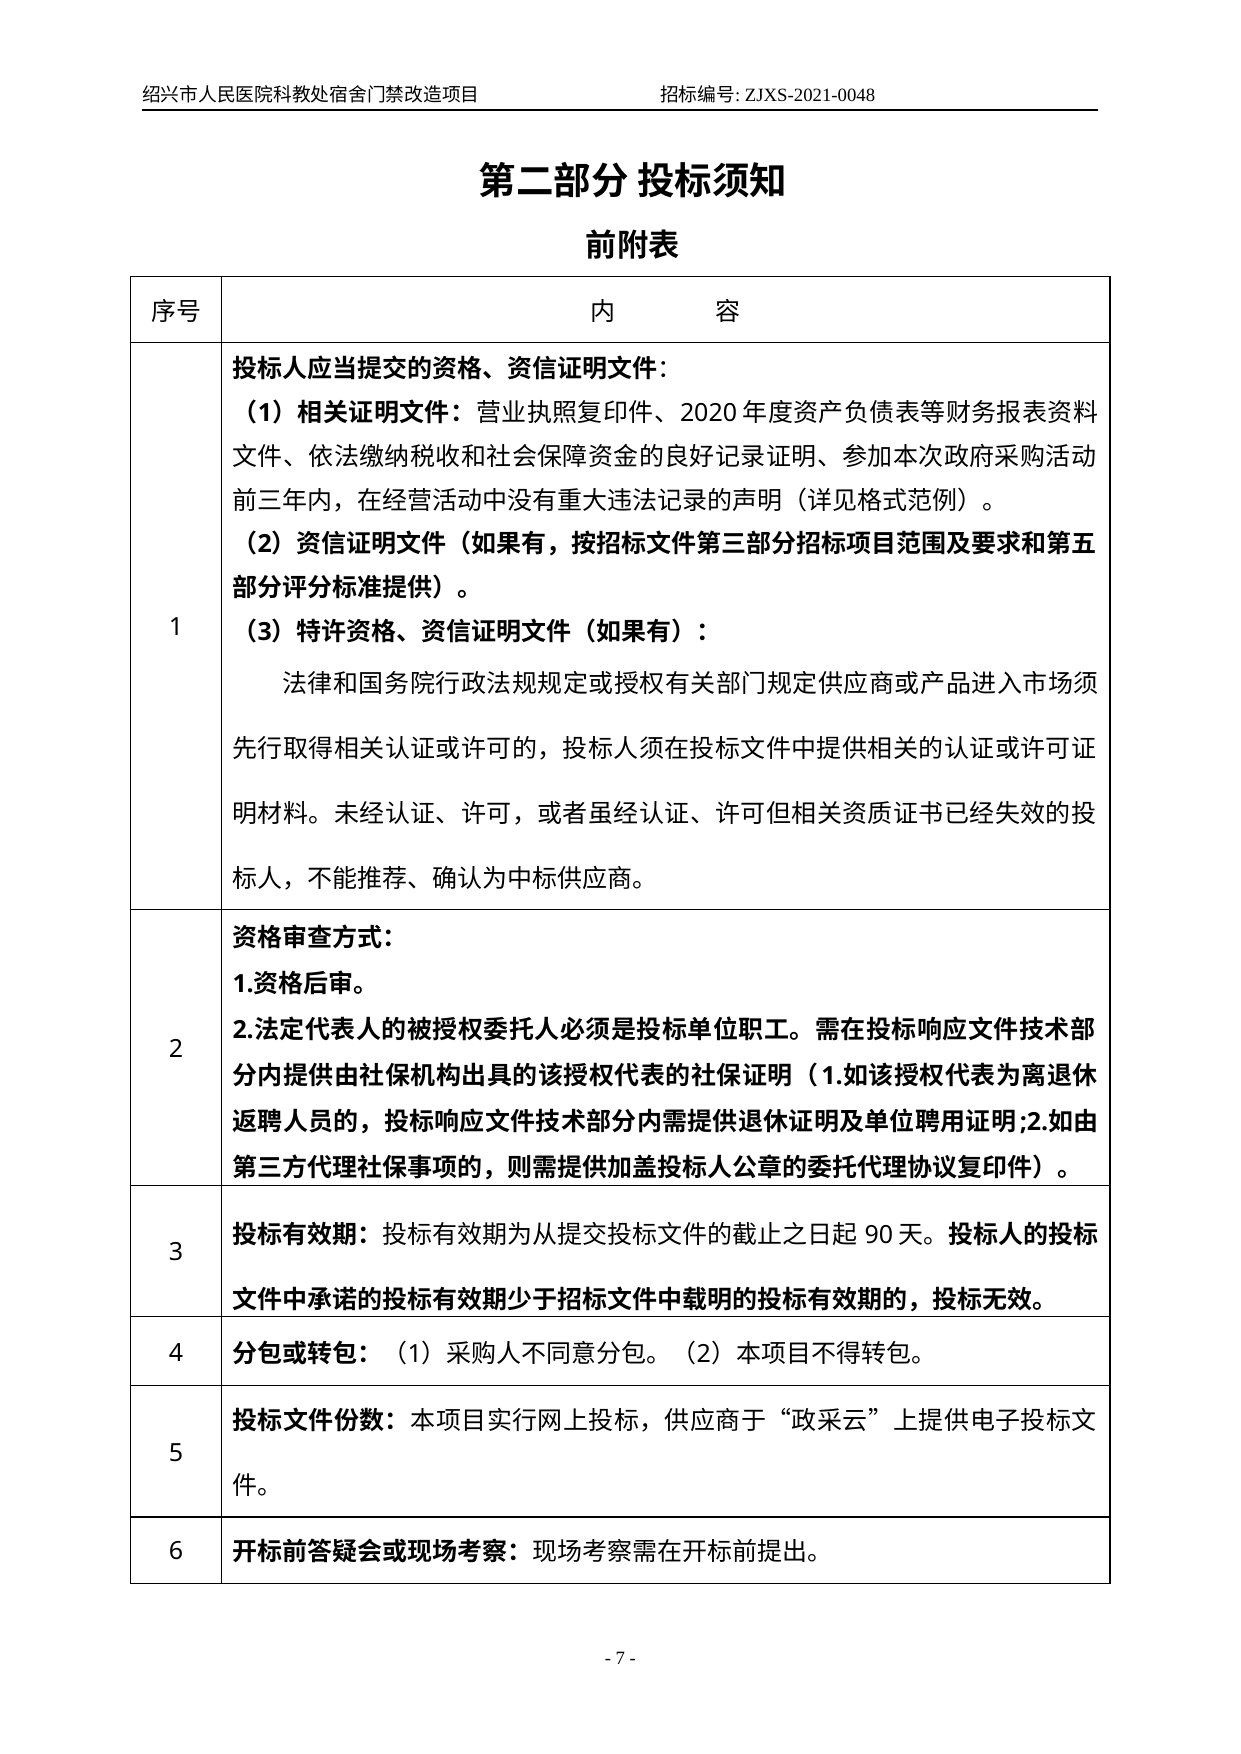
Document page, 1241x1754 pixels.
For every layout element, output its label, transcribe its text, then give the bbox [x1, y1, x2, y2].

text 前附表 [167, 211, 1098, 276]
table_header 内 容 [222, 277, 1109, 342]
table_cell 3 [131, 1186, 221, 1316]
table_cell 1 [131, 343, 221, 909]
table_cell 2 [131, 910, 221, 1185]
table_cell 分包或转包：（1）采购人不同意分包。（2）本项目不得转包。 [222, 1317, 1109, 1385]
table_header 序号 [131, 277, 221, 342]
table_cell 投标有效期：投标有效期为从提交投标文件的截止之日起90天。投标人的投标文件中承诺的投标有效期少于招标文件中载明的投标有效期的，投标无效。 [222, 1186, 1109, 1316]
table_cell 5 [131, 1386, 221, 1516]
table_cell 投标人应当提交的资格、资信证明文件： （1）相关证明文件：营业执照复印件、2020年度资产负债表等财务报表资料文件、依法缴纳税收和社会保障资金的良好记录证明、参加本次政府采购活动前三年内，在经营活动中没有重大违法记录的声明（详见格式范例）。 （2）资信证明文件（如果有，按招标文件第三部分招标项目范围及要求和第五部分评分标准提供）。 （3）特许资格、资信证明文件（如果有）： 法律和国务院行政法规规定或授权有关部门规定供应商或产品进入市场须先行取得相关认证或许可的，投标人须在投标文件中提供相关的认证或许可证明材料。未经认证、许可，或者虽经认证、许可但相关资质证书已经失效的投标人，不能推荐、确认为中标供应商。 [222, 343, 1109, 909]
table_cell 投标文件份数：本项目实行网上投标，供应商于“政采云”上提供电子投标文件。 [222, 1386, 1109, 1516]
table_cell 4 [131, 1317, 221, 1385]
table_cell 6 [131, 1518, 221, 1582]
text 第二部分 投标须知 [167, 146, 1098, 211]
table_cell 资格审查方式： 1.资格后审。 2.法定代表人的被授权委托人必须是投标单位职工。需在投标响应文件技术部分内提供由社保机构出具的该授权代表的社保证明（1.如该授权代表为离退休返聘人员的，投标响应文件技术部分内需提供退休证明及单位聘用证明;2.如由第三方代理社保事项的，则需提供加盖投标人公章的委托代理协议复印件）。 [222, 910, 1109, 1185]
table_cell 开标前答疑会或现场考察：现场考察需在开标前提出。 [222, 1518, 1109, 1582]
